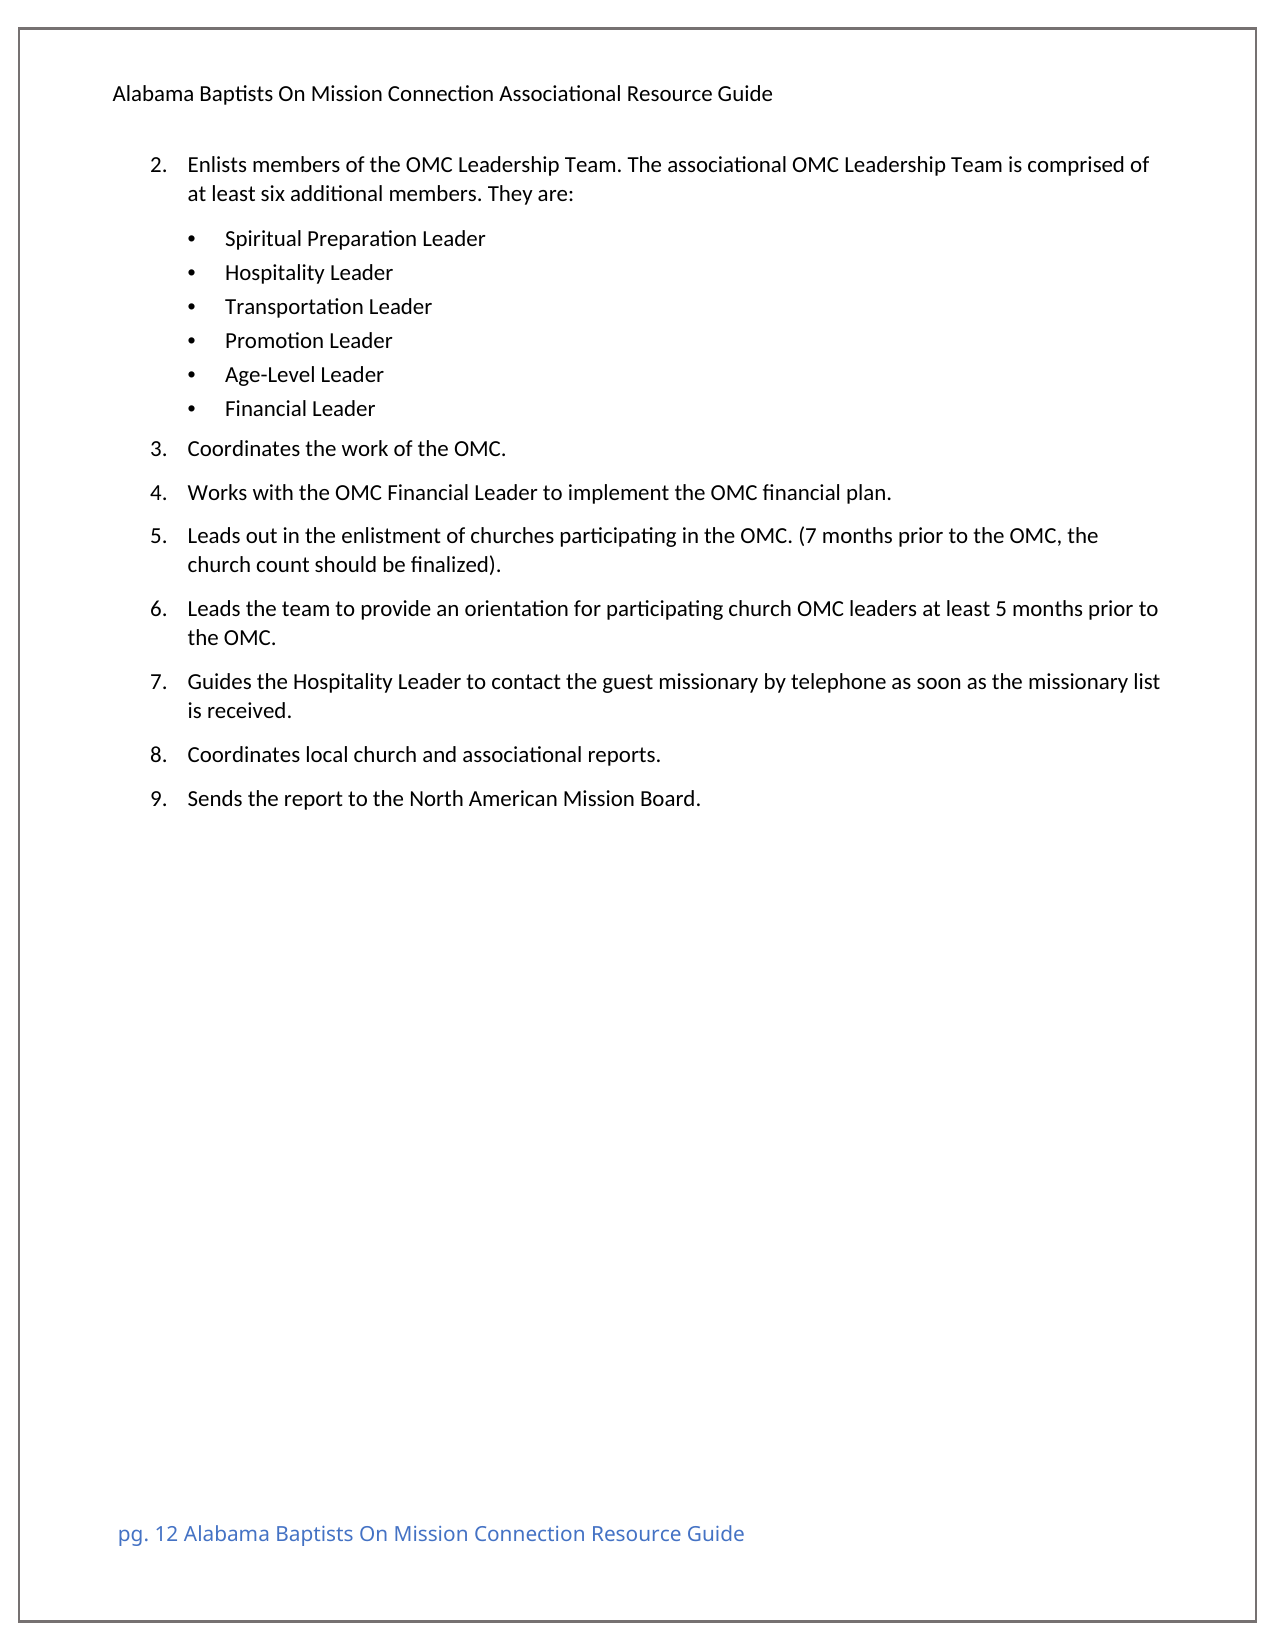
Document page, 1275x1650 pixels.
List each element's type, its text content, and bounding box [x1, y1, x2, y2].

list Sends the report to the North American Mission Board. [150, 784, 1162, 812]
list Works with the OMC Financial Leader to implement the OMC financial plan. [150, 478, 1162, 506]
list Enlists members of the OMC Leadership Team. The associational OMC Leadership Team is comprised of at least six additional members. They are: [150, 150, 1162, 207]
list Promotion Leader [187, 326, 1162, 354]
list Transportation Leader [187, 292, 1162, 320]
list Age-Level Leader [187, 360, 1162, 388]
list Leads the team to provide an orientation for participating church OMC leaders at least 5 months prior to the OMC. [150, 594, 1162, 651]
list Spiritual Preparation Leader [187, 224, 1162, 252]
list Hospitality Leader [187, 258, 1162, 286]
list Coordinates local church and associational reports. [150, 740, 1162, 768]
list Coordinates the work of the OMC. [150, 434, 1162, 463]
list Leads out in the enlistment of churches participating in the OMC. (7 months prior to the OMC, the church count should be finalized). [150, 522, 1162, 578]
list Guides the Hospitality Leader to contact the guest missionary by telephone as soon as the missionary list is received. [150, 667, 1162, 724]
list Financial Leader [187, 394, 1162, 422]
